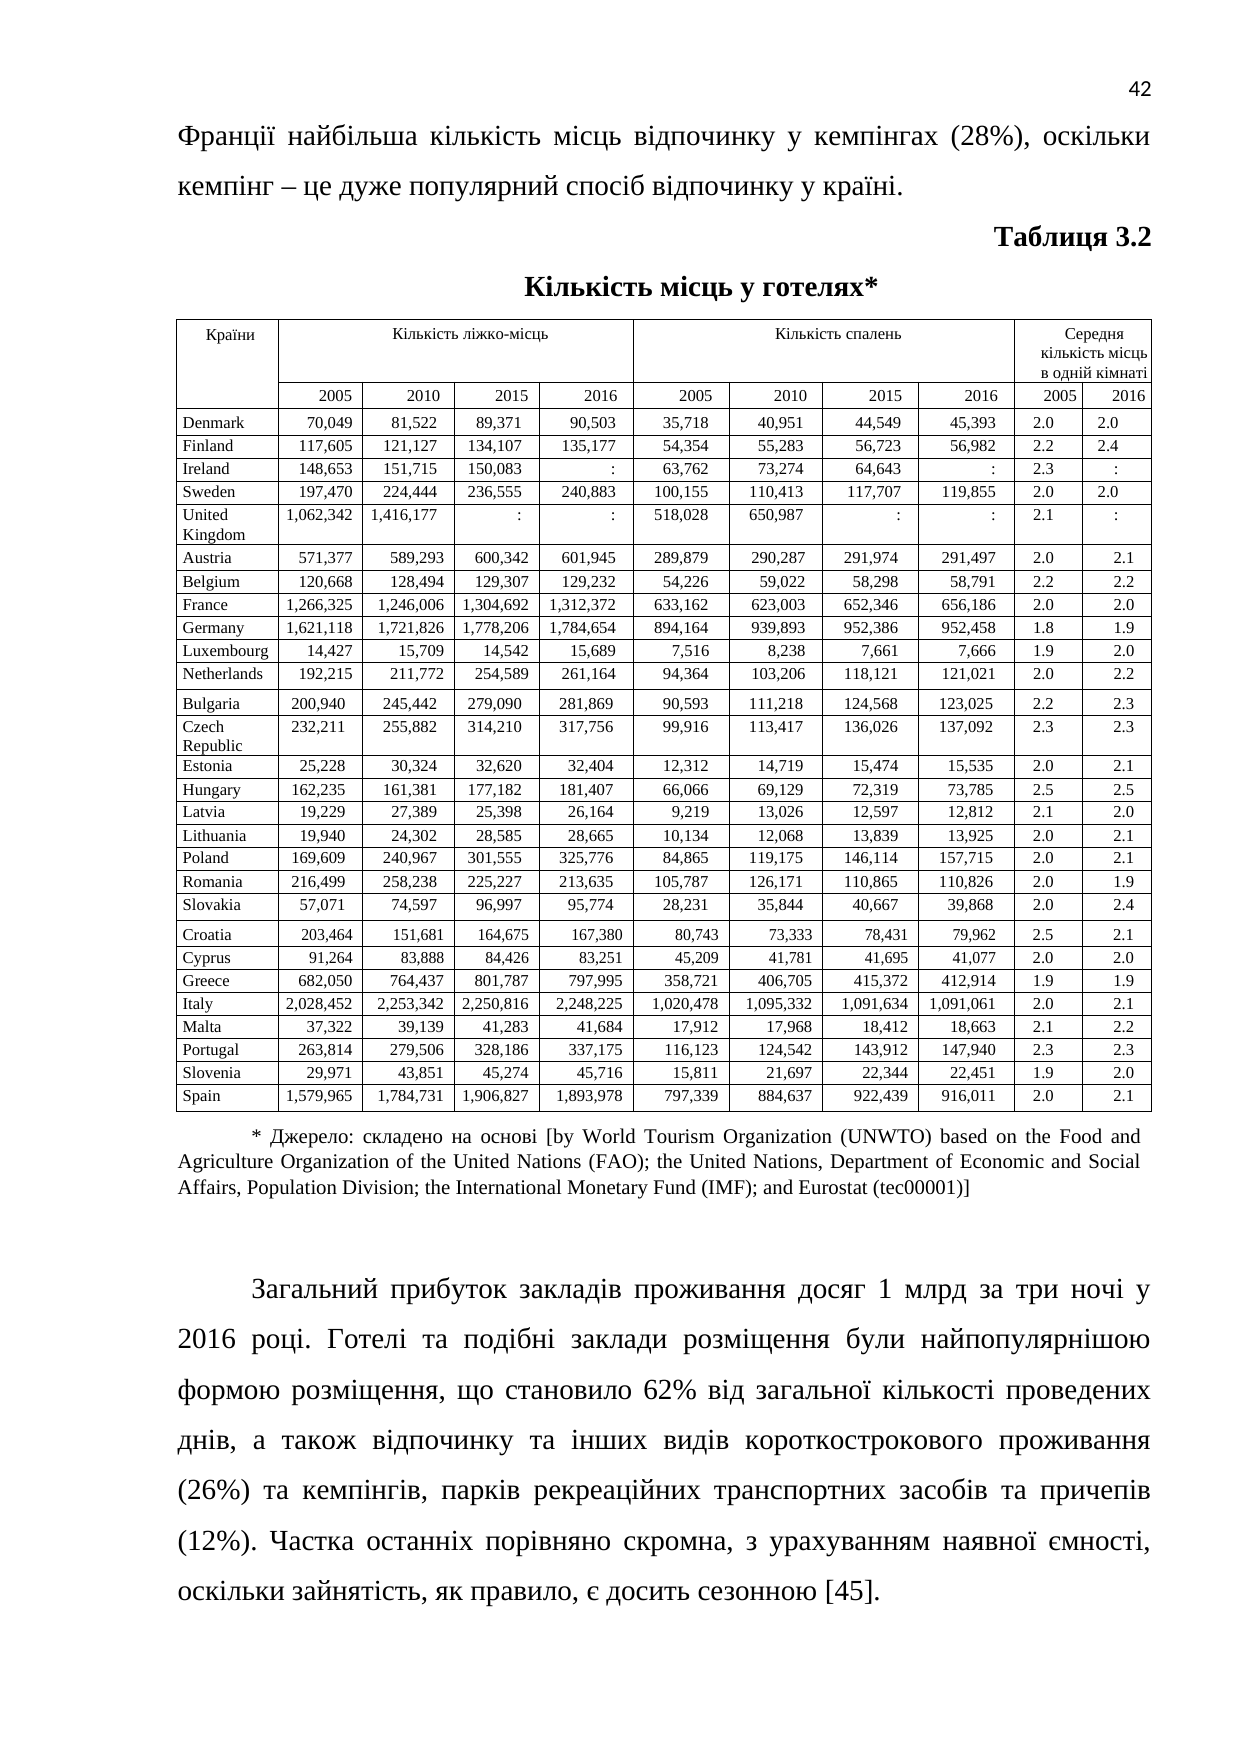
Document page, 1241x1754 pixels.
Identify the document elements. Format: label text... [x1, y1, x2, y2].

table_cell 633,162 [634, 594, 729, 616]
table_cell 1,784,731 [363, 1085, 454, 1111]
table_cell 43,851 [363, 1062, 454, 1084]
table_cell 45,209 [634, 947, 729, 969]
table_cell 39,139 [363, 1016, 454, 1038]
table_cell 1.8 [1015, 617, 1082, 639]
table_cell 2,248,225 [540, 993, 633, 1015]
table_cell 14,427 [279, 640, 362, 662]
table_cell 656,186 [919, 594, 1014, 616]
table_cell 203,464 [279, 921, 362, 946]
table_cell 2.0 [1083, 947, 1151, 969]
table_cell 95,774 [540, 894, 633, 919]
table_cell 2.0 [1015, 993, 1082, 1015]
table_cell 2.1 [1015, 505, 1082, 543]
table_cell Czech Republic [177, 716, 278, 755]
table_cell Slovakia [177, 894, 278, 919]
table_cell 41,684 [540, 1016, 633, 1038]
table_cell 2.0 [1015, 594, 1082, 616]
table_cell 30,324 [363, 756, 454, 778]
table_cell 137,092 [919, 716, 1014, 755]
table_cell 2.0 [1015, 947, 1082, 969]
table_cell 2.3 [1083, 716, 1151, 755]
table_cell 2.2 [1083, 1016, 1151, 1038]
table_cell 916,011 [919, 1085, 1014, 1111]
table_cell 290,287 [730, 545, 822, 570]
table_cell 406,705 [730, 970, 822, 992]
table_cell 94,364 [634, 663, 729, 689]
table_cell 128,494 [363, 571, 454, 593]
table_cell Croatia [177, 921, 278, 946]
table_cell 40,951 [730, 409, 822, 435]
table_cell 58,791 [919, 571, 1014, 593]
table_cell 121,021 [919, 663, 1014, 689]
table_cell 1,721,826 [363, 617, 454, 639]
table_cell 358,721 [634, 970, 729, 992]
table_cell 2,250,816 [455, 993, 539, 1015]
table_cell Germany [177, 617, 278, 639]
table_cell Finland [177, 436, 278, 458]
table_cell 2.0 [1015, 871, 1082, 893]
table_cell 15,689 [540, 640, 633, 662]
table_cell 44,549 [823, 409, 918, 435]
table_cell 952,458 [919, 617, 1014, 639]
table_cell 19,940 [279, 825, 362, 847]
table_cell Spain [177, 1085, 278, 1111]
table_cell Cyprus [177, 947, 278, 969]
table_cell 2.0 [1083, 640, 1151, 662]
table_cell 136,026 [823, 716, 918, 755]
table_cell 110,413 [730, 482, 822, 504]
table_cell 2.0 [1015, 545, 1082, 570]
table_cell 2.2 [1015, 436, 1082, 458]
table_cell 2005 [279, 383, 362, 408]
table_cell 2.1 [1083, 993, 1151, 1015]
table_cell 81,522 [363, 409, 454, 435]
table_cell 1.9 [1015, 640, 1082, 662]
table_cell 1,020,478 [634, 993, 729, 1015]
table_cell 317,756 [540, 716, 633, 755]
table_cell 601,945 [540, 545, 633, 570]
table_cell 14,719 [730, 756, 822, 778]
table_header Середня кількість місць в одній кімнаті [1015, 320, 1151, 382]
table_cell 2.0 [1015, 894, 1082, 919]
table_cell 119,855 [919, 482, 1014, 504]
table_cell 1,246,006 [363, 594, 454, 616]
table_cell 2.1 [1083, 848, 1151, 870]
table_cell 113,417 [730, 716, 822, 755]
table_cell 15,811 [634, 1062, 729, 1084]
table_cell 13,026 [730, 802, 822, 824]
table_cell 123,025 [919, 690, 1014, 715]
table_cell 1.9 [1083, 617, 1151, 639]
table_cell 90,503 [540, 409, 633, 435]
table_cell : [1083, 459, 1151, 481]
table_cell 2.1 [1083, 756, 1151, 778]
table_cell 2.0 [1015, 409, 1082, 435]
table_cell Greece [177, 970, 278, 992]
table_cell 162,235 [279, 779, 362, 801]
table_cell 415,372 [823, 970, 918, 992]
table_cell 117,605 [279, 436, 362, 458]
table_cell 18,412 [823, 1016, 918, 1038]
table_cell 337,175 [540, 1039, 633, 1061]
table_cell 2.0 [1083, 409, 1151, 435]
table_cell Lithuania [177, 825, 278, 847]
table_cell 2010 [730, 383, 822, 408]
table_cell 74,597 [363, 894, 454, 919]
table_cell 40,667 [823, 894, 918, 919]
table_cell 192,215 [279, 663, 362, 689]
table_cell 83,251 [540, 947, 633, 969]
table_cell Austria [177, 545, 278, 570]
table_cell 314,210 [455, 716, 539, 755]
table_cell : [919, 505, 1014, 543]
table_cell 45,716 [540, 1062, 633, 1084]
table_cell 54,226 [634, 571, 729, 593]
table_cell 117,707 [823, 482, 918, 504]
table_cell 2.0 [1083, 482, 1151, 504]
table_cell 116,123 [634, 1039, 729, 1061]
table_cell 1,784,654 [540, 617, 633, 639]
table_cell 58,298 [823, 571, 918, 593]
table_cell 2015 [823, 383, 918, 408]
table_cell 600,342 [455, 545, 539, 570]
table_cell 18,663 [919, 1016, 1014, 1038]
table_cell 45,274 [455, 1062, 539, 1084]
table_cell 124,568 [823, 690, 918, 715]
table_cell 2.3 [1083, 690, 1151, 715]
table_cell 151,681 [363, 921, 454, 946]
table_cell 2.3 [1015, 1039, 1082, 1061]
table_cell 148,653 [279, 459, 362, 481]
table_cell 100,155 [634, 482, 729, 504]
table_cell 120,668 [279, 571, 362, 593]
table_cell 13,925 [919, 825, 1014, 847]
table_cell 41,781 [730, 947, 822, 969]
table_cell 412,914 [919, 970, 1014, 992]
table_cell 213,635 [540, 871, 633, 893]
table_cell 2.1 [1083, 1085, 1151, 1111]
table_header Кількість спалень [634, 320, 1014, 382]
table_cell 150,083 [455, 459, 539, 481]
table_cell : [1083, 505, 1151, 543]
table_cell : [540, 505, 633, 543]
table_cell 177,182 [455, 779, 539, 801]
table_cell 518,028 [634, 505, 729, 543]
table_cell 66,066 [634, 779, 729, 801]
table_cell 224,444 [363, 482, 454, 504]
table_cell 2.0 [1083, 594, 1151, 616]
table_cell 119,175 [730, 848, 822, 870]
table_cell 110,826 [919, 871, 1014, 893]
table_cell 72,319 [823, 779, 918, 801]
table_cell 10,134 [634, 825, 729, 847]
table_cell 164,675 [455, 921, 539, 946]
table_cell 2016 [919, 383, 1014, 408]
table_cell 15,535 [919, 756, 1014, 778]
table_cell 1,778,206 [455, 617, 539, 639]
table_cell 2.2 [1015, 690, 1082, 715]
table_cell 2.2 [1083, 571, 1151, 593]
table_cell Portugal [177, 1039, 278, 1061]
table_cell 167,380 [540, 921, 633, 946]
table_cell 55,283 [730, 436, 822, 458]
table_cell 2.4 [1083, 894, 1151, 919]
table_cell 2.3 [1015, 459, 1082, 481]
table_cell 2.0 [1015, 848, 1082, 870]
table_cell 797,995 [540, 970, 633, 992]
table_cell 22,451 [919, 1062, 1014, 1084]
text Кількість місць у готелях* [177, 269, 1152, 303]
table_cell 41,283 [455, 1016, 539, 1038]
table_cell 2.0 [1083, 802, 1151, 824]
table_cell 91,264 [279, 947, 362, 969]
table_cell 1,304,692 [455, 594, 539, 616]
table_cell 124,542 [730, 1039, 822, 1061]
table_cell 232,211 [279, 716, 362, 755]
table_cell 2.0 [1015, 663, 1082, 689]
table_cell 2.1 [1083, 825, 1151, 847]
table_cell 2005 [1015, 383, 1082, 408]
table_cell 118,121 [823, 663, 918, 689]
table_cell 216,499 [279, 871, 362, 893]
table_cell 26,164 [540, 802, 633, 824]
table_cell 245,442 [363, 690, 454, 715]
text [177, 118, 1152, 202]
table_cell 325,776 [540, 848, 633, 870]
table_cell 151,715 [363, 459, 454, 481]
table_cell 103,206 [730, 663, 822, 689]
table_cell Netherlands [177, 663, 278, 689]
table_cell 289,879 [634, 545, 729, 570]
table_cell 301,555 [455, 848, 539, 870]
table_header Кількість ліжко-місць [279, 320, 633, 382]
table_cell 59,022 [730, 571, 822, 593]
table_cell 99,916 [634, 716, 729, 755]
table_cell 56,982 [919, 436, 1014, 458]
table_cell 28,665 [540, 825, 633, 847]
table_cell 2.5 [1015, 921, 1082, 946]
table_cell 2.3 [1015, 716, 1082, 755]
table_cell Bulgaria [177, 690, 278, 715]
table_cell 35,844 [730, 894, 822, 919]
table_cell 41,695 [823, 947, 918, 969]
table_cell 2016 [540, 383, 633, 408]
table_cell 1,906,827 [455, 1085, 539, 1111]
table_cell 261,164 [540, 663, 633, 689]
table_cell 2.0 [1083, 1062, 1151, 1084]
table_cell 952,386 [823, 617, 918, 639]
table_cell 105,787 [634, 871, 729, 893]
table_cell 84,865 [634, 848, 729, 870]
table_cell 15,709 [363, 640, 454, 662]
table_cell United Kingdom [177, 505, 278, 543]
table_cell 7,661 [823, 640, 918, 662]
table_cell 22,344 [823, 1062, 918, 1084]
table_cell 56,723 [823, 436, 918, 458]
table_cell 73,333 [730, 921, 822, 946]
table_cell France [177, 594, 278, 616]
table_cell 2010 [363, 383, 454, 408]
table_cell 73,274 [730, 459, 822, 481]
table_cell 922,439 [823, 1085, 918, 1111]
table_cell 8,238 [730, 640, 822, 662]
table_cell 80,743 [634, 921, 729, 946]
table_cell 19,229 [279, 802, 362, 824]
table_cell 1.9 [1015, 970, 1082, 992]
table_cell 25,228 [279, 756, 362, 778]
table_cell 328,186 [455, 1039, 539, 1061]
table_cell Sweden [177, 482, 278, 504]
table_cell Estonia [177, 756, 278, 778]
table_cell 35,718 [634, 409, 729, 435]
table_cell 1,312,372 [540, 594, 633, 616]
table_cell 2.0 [1015, 482, 1082, 504]
table_cell 2016 [1083, 383, 1151, 408]
table_cell 279,506 [363, 1039, 454, 1061]
table_cell 24,302 [363, 825, 454, 847]
table_cell 1.9 [1083, 970, 1151, 992]
table_header Країни [177, 320, 278, 408]
table_cell 2015 [455, 383, 539, 408]
table_cell 2.1 [1083, 921, 1151, 946]
table_cell 652,346 [823, 594, 918, 616]
table_cell 181,407 [540, 779, 633, 801]
table_cell Ireland [177, 459, 278, 481]
table_cell 63,762 [634, 459, 729, 481]
table_cell Romania [177, 871, 278, 893]
table_cell 78,431 [823, 921, 918, 946]
table_cell Hungary [177, 779, 278, 801]
table_cell 12,597 [823, 802, 918, 824]
table_cell 129,307 [455, 571, 539, 593]
table_cell 84,426 [455, 947, 539, 969]
table_cell 169,609 [279, 848, 362, 870]
table_cell 240,967 [363, 848, 454, 870]
table_cell 111,218 [730, 690, 822, 715]
table_cell 110,865 [823, 871, 918, 893]
table_cell 254,589 [455, 663, 539, 689]
table_cell 90,593 [634, 690, 729, 715]
table_cell 45,393 [919, 409, 1014, 435]
table_cell 236,555 [455, 482, 539, 504]
table_cell 70,049 [279, 409, 362, 435]
table_cell 147,940 [919, 1039, 1014, 1061]
table_cell 12,068 [730, 825, 822, 847]
table_cell 279,090 [455, 690, 539, 715]
table_cell 28,585 [455, 825, 539, 847]
table_cell 1.9 [1083, 871, 1151, 893]
table_cell 126,171 [730, 871, 822, 893]
table_cell 89,371 [455, 409, 539, 435]
table_cell 161,381 [363, 779, 454, 801]
table_cell 225,227 [455, 871, 539, 893]
table_cell 1,621,118 [279, 617, 362, 639]
table_cell 623,003 [730, 594, 822, 616]
table_cell 17,912 [634, 1016, 729, 1038]
table_cell : [455, 505, 539, 543]
table_cell 1,579,965 [279, 1085, 362, 1111]
table_cell 2.2 [1083, 663, 1151, 689]
table_cell 197,470 [279, 482, 362, 504]
text Таблиця 3.2 [177, 219, 1152, 252]
table_cell 1,095,332 [730, 993, 822, 1015]
table_cell 211,772 [363, 663, 454, 689]
table_cell Denmark [177, 409, 278, 435]
text * Джерело: складено на основі [by World Tourism Organization (UNWTO) based on the Food and Agriculture Organization of the United Nations (FAO); the United Nations, Department of Economic and Social Affairs, Population Division; the International Monetary Fund (IMF); and Eurostat (tec00001)] [177, 1124, 1142, 1199]
table_cell 571,377 [279, 545, 362, 570]
text Загальний прибуток закладів проживання досяг 1 млрд за три ночі у 2016 році. Готелі та подібні заклади розміщення були найпопулярнішою формою розміщення, що становило 62% від загальної кількості проведених днів, а також відпочинку та інших видів короткострокового проживання (26%) та кемпінгів, парків рекреаційних транспортних засобів та причепів (12%). Частка останніх порівняно скромна, з урахуванням наявної ємності, оскільки зайнятість, як правило, є досить сезонною [45]. [177, 1271, 1152, 1607]
table_cell 263,814 [279, 1039, 362, 1061]
table_cell 134,107 [455, 436, 539, 458]
table_cell Malta [177, 1016, 278, 1038]
table_cell 240,883 [540, 482, 633, 504]
table_cell 21,697 [730, 1062, 822, 1084]
table_cell 884,637 [730, 1085, 822, 1111]
table_cell 2.5 [1015, 779, 1082, 801]
table_cell 9,219 [634, 802, 729, 824]
table_cell 2,253,342 [363, 993, 454, 1015]
table_cell 17,968 [730, 1016, 822, 1038]
table_cell : [919, 459, 1014, 481]
table_cell 7,516 [634, 640, 729, 662]
table_cell 1.9 [1015, 1062, 1082, 1084]
table_cell 2,028,452 [279, 993, 362, 1015]
table_cell 121,127 [363, 436, 454, 458]
table_cell 281,869 [540, 690, 633, 715]
table_cell 797,339 [634, 1085, 729, 1111]
table_cell 2.4 [1083, 436, 1151, 458]
table_cell 650,987 [730, 505, 822, 543]
table_cell 41,077 [919, 947, 1014, 969]
table_cell 143,912 [823, 1039, 918, 1061]
table_cell 14,542 [455, 640, 539, 662]
table_cell 146,114 [823, 848, 918, 870]
table_cell Poland [177, 848, 278, 870]
table_cell Italy [177, 993, 278, 1015]
table_cell 157,715 [919, 848, 1014, 870]
table_cell 25,398 [455, 802, 539, 824]
table_cell 64,643 [823, 459, 918, 481]
table_cell 27,389 [363, 802, 454, 824]
table_cell 54,354 [634, 436, 729, 458]
table_cell 2.2 [1015, 571, 1082, 593]
table_cell 7,666 [919, 640, 1014, 662]
table_cell 12,312 [634, 756, 729, 778]
table_cell 12,812 [919, 802, 1014, 824]
table_cell 2.0 [1015, 825, 1082, 847]
table_cell 32,404 [540, 756, 633, 778]
table_cell 1,266,325 [279, 594, 362, 616]
table_cell 29,971 [279, 1062, 362, 1084]
table_cell 1,062,342 [279, 505, 362, 543]
table_cell Latvia [177, 802, 278, 824]
table_cell 129,232 [540, 571, 633, 593]
table_cell 764,437 [363, 970, 454, 992]
table_cell 69,129 [730, 779, 822, 801]
table_cell 894,164 [634, 617, 729, 639]
table_cell 1,091,634 [823, 993, 918, 1015]
table_cell 200,940 [279, 690, 362, 715]
table_cell 2.0 [1015, 756, 1082, 778]
table_cell 2.0 [1015, 1085, 1082, 1111]
table_cell 13,839 [823, 825, 918, 847]
table_cell 255,882 [363, 716, 454, 755]
table_cell 32,620 [455, 756, 539, 778]
table_cell 135,177 [540, 436, 633, 458]
table_cell 73,785 [919, 779, 1014, 801]
table_cell 57,071 [279, 894, 362, 919]
table_cell Luxembourg [177, 640, 278, 662]
table_cell 258,238 [363, 871, 454, 893]
table_cell 39,868 [919, 894, 1014, 919]
table_cell : [823, 505, 918, 543]
table_cell 2.1 [1083, 545, 1151, 570]
table_cell 291,974 [823, 545, 918, 570]
table_cell 28,231 [634, 894, 729, 919]
table_cell 2.1 [1015, 1016, 1082, 1038]
table_cell 1,091,061 [919, 993, 1014, 1015]
table_cell 939,893 [730, 617, 822, 639]
table_cell 682,050 [279, 970, 362, 992]
table_cell : [540, 459, 633, 481]
table_cell Slovenia [177, 1062, 278, 1084]
table_cell 1,416,177 [363, 505, 454, 543]
table_cell 291,497 [919, 545, 1014, 570]
table_cell 2.1 [1015, 802, 1082, 824]
table_cell 37,322 [279, 1016, 362, 1038]
table_cell 2.3 [1083, 1039, 1151, 1061]
table_cell 79,962 [919, 921, 1014, 946]
table_cell 2.5 [1083, 779, 1151, 801]
table_cell 96,997 [455, 894, 539, 919]
table_cell 1,893,978 [540, 1085, 633, 1111]
table_cell 801,787 [455, 970, 539, 992]
table_cell 589,293 [363, 545, 454, 570]
table_cell 15,474 [823, 756, 918, 778]
table_cell Belgium [177, 571, 278, 593]
table_cell 2005 [634, 383, 729, 408]
table_cell 83,888 [363, 947, 454, 969]
